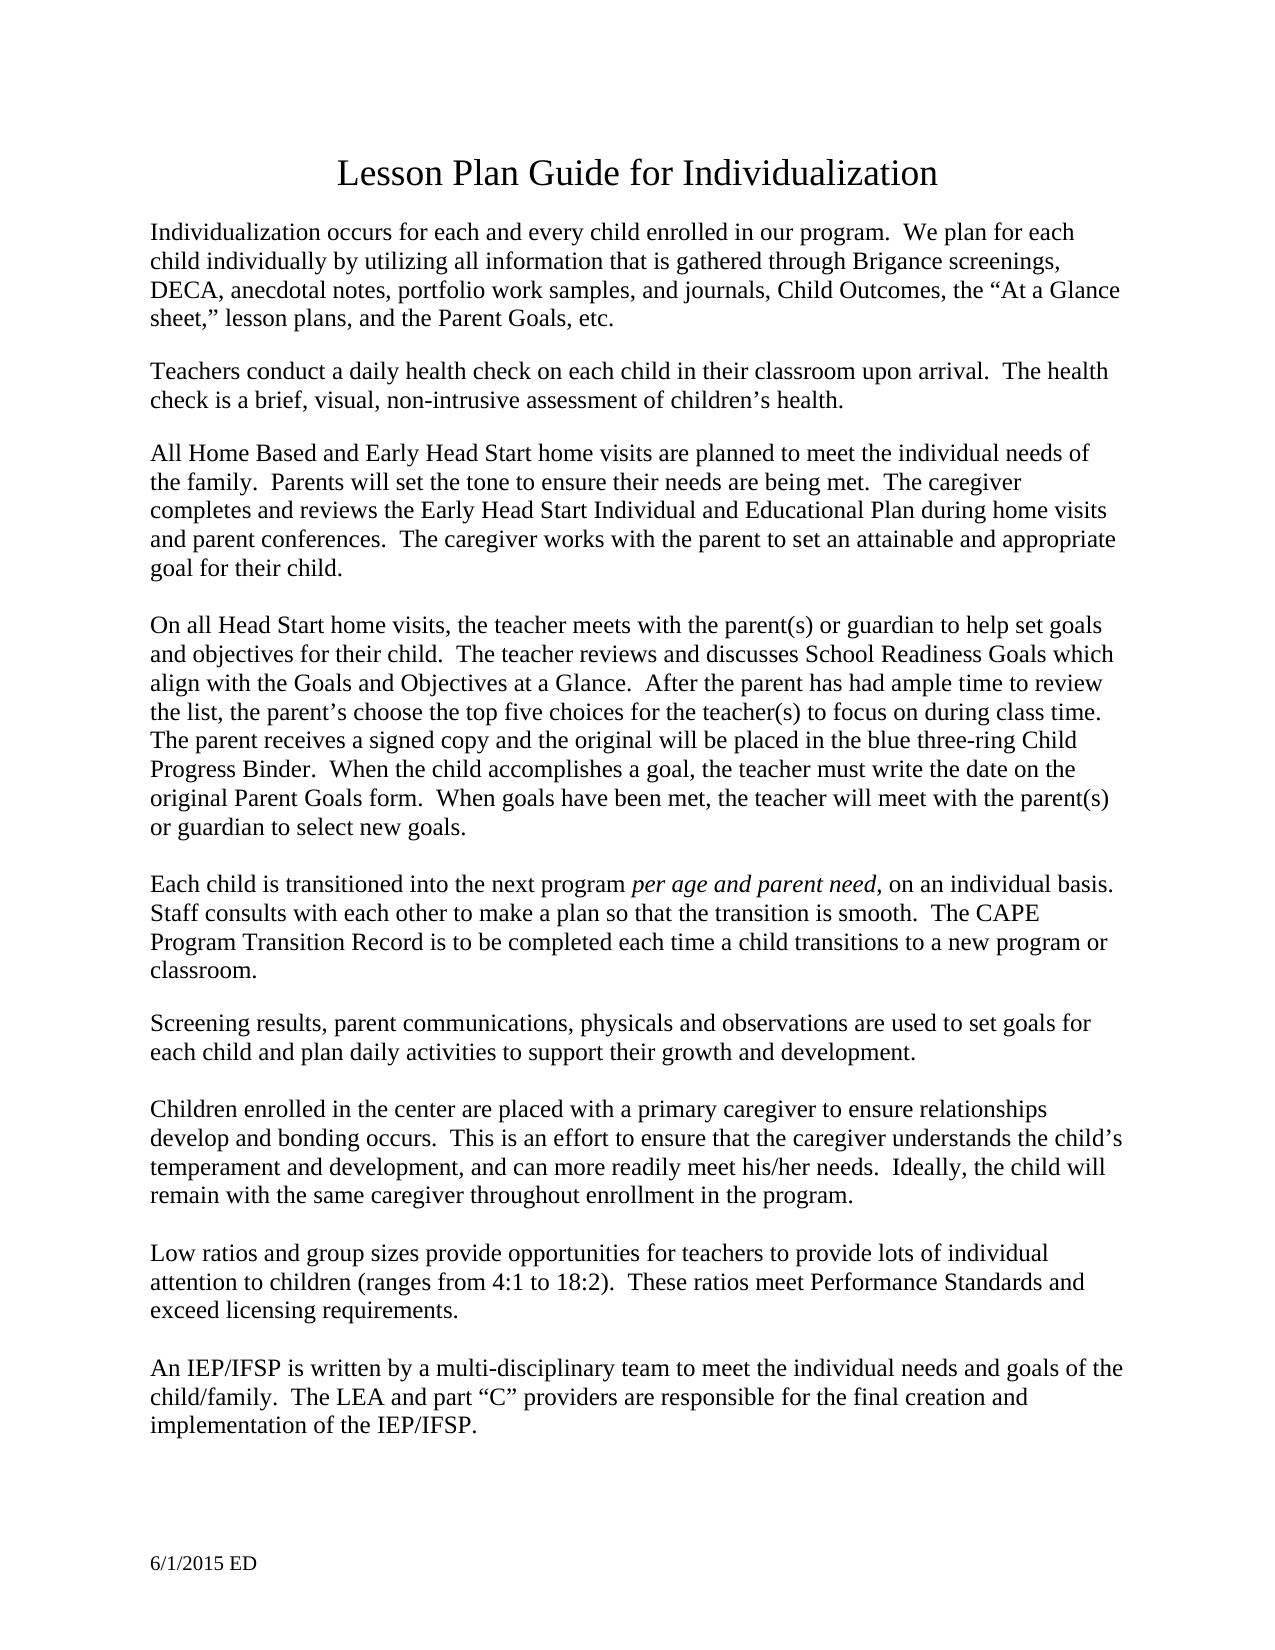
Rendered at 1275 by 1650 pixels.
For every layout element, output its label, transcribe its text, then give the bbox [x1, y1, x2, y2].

subtitle Lesson Plan Guide for Individualization [150, 150, 1125, 193]
text Screening results, parent communications, physicals and observations are used to set goals for each child and plan daily activities to support their growth and development. [150, 1008, 1125, 1066]
text All Home Based and Early Head Start home visits are planned to meet the individual needs of the family. Parents will set the tone to ensure their needs are being met. The caregiver completes and reviews the Early Head Start Individual and Educational Plan during home visits and parent conferences. The caregiver works with the parent to set an attainable and appropriate goal for their child. [150, 438, 1125, 582]
text Each child is transitioned into the next program per age and parent need, on an individual basis. Staff consults with each other to make a plan so that the transition is smooth. The CAPE Program Transition Record is to be completed each time a child transitions to a new program or classroom. [150, 869, 1125, 984]
text Low ratios and group sizes provide opportunities for teachers to provide lots of individual attention to children (ranges from 4:1 to 18:2). These ratios meet Performance Standards and exceed licensing requirements. [150, 1238, 1125, 1324]
text An IEP/IFSP is written by a multi-disciplinary team to meet the individual needs and goals of the child/family. The LEA and part “C” providers are responsible for the final creation and implementation of the IEP/IFSP. [150, 1353, 1125, 1439]
text On all Head Start home visits, the teacher meets with the parent(s) or guardian to help set goals and objectives for their child. The teacher reviews and discusses School Readiness Goals which align with the Goals and Objectives at a Glance. After the parent has had ample time to review the list, the parent’s choose the top five choices for the teacher(s) to focus on during class time. The parent receives a signed copy and the original will be placed in the blue three-ring Child Progress Binder. When the child accomplishes a goal, the teacher must write the date on the original Parent Goals form. When goals have been met, the teacher will meet with the parent(s) or guardian to select new goals. [150, 610, 1125, 840]
subtitle Individualization occurs for each and every child enrolled in our program. We plan for each child individually by utilizing all information that is gathered through Brigance screenings, DECA, anecdotal notes, portfolio work samples, and journals, Child Outcomes, the “At a Glance sheet,” lesson plans, and the Parent Goals, etc. [150, 217, 1125, 332]
text Teachers conduct a daily health check on each child in their classroom upon arrival. The health check is a brief, visual, non-intrusive assessment of children’s health. [150, 356, 1125, 414]
text Children enrolled in the center are placed with a primary caregiver to ensure relationships develop and bonding occurs. This is an effort to ensure that the caregiver understands the child’s temperament and development, and can more readily meet his/her needs. Ideally, the child will remain with the same caregiver throughout enrollment in the program. [150, 1094, 1125, 1209]
